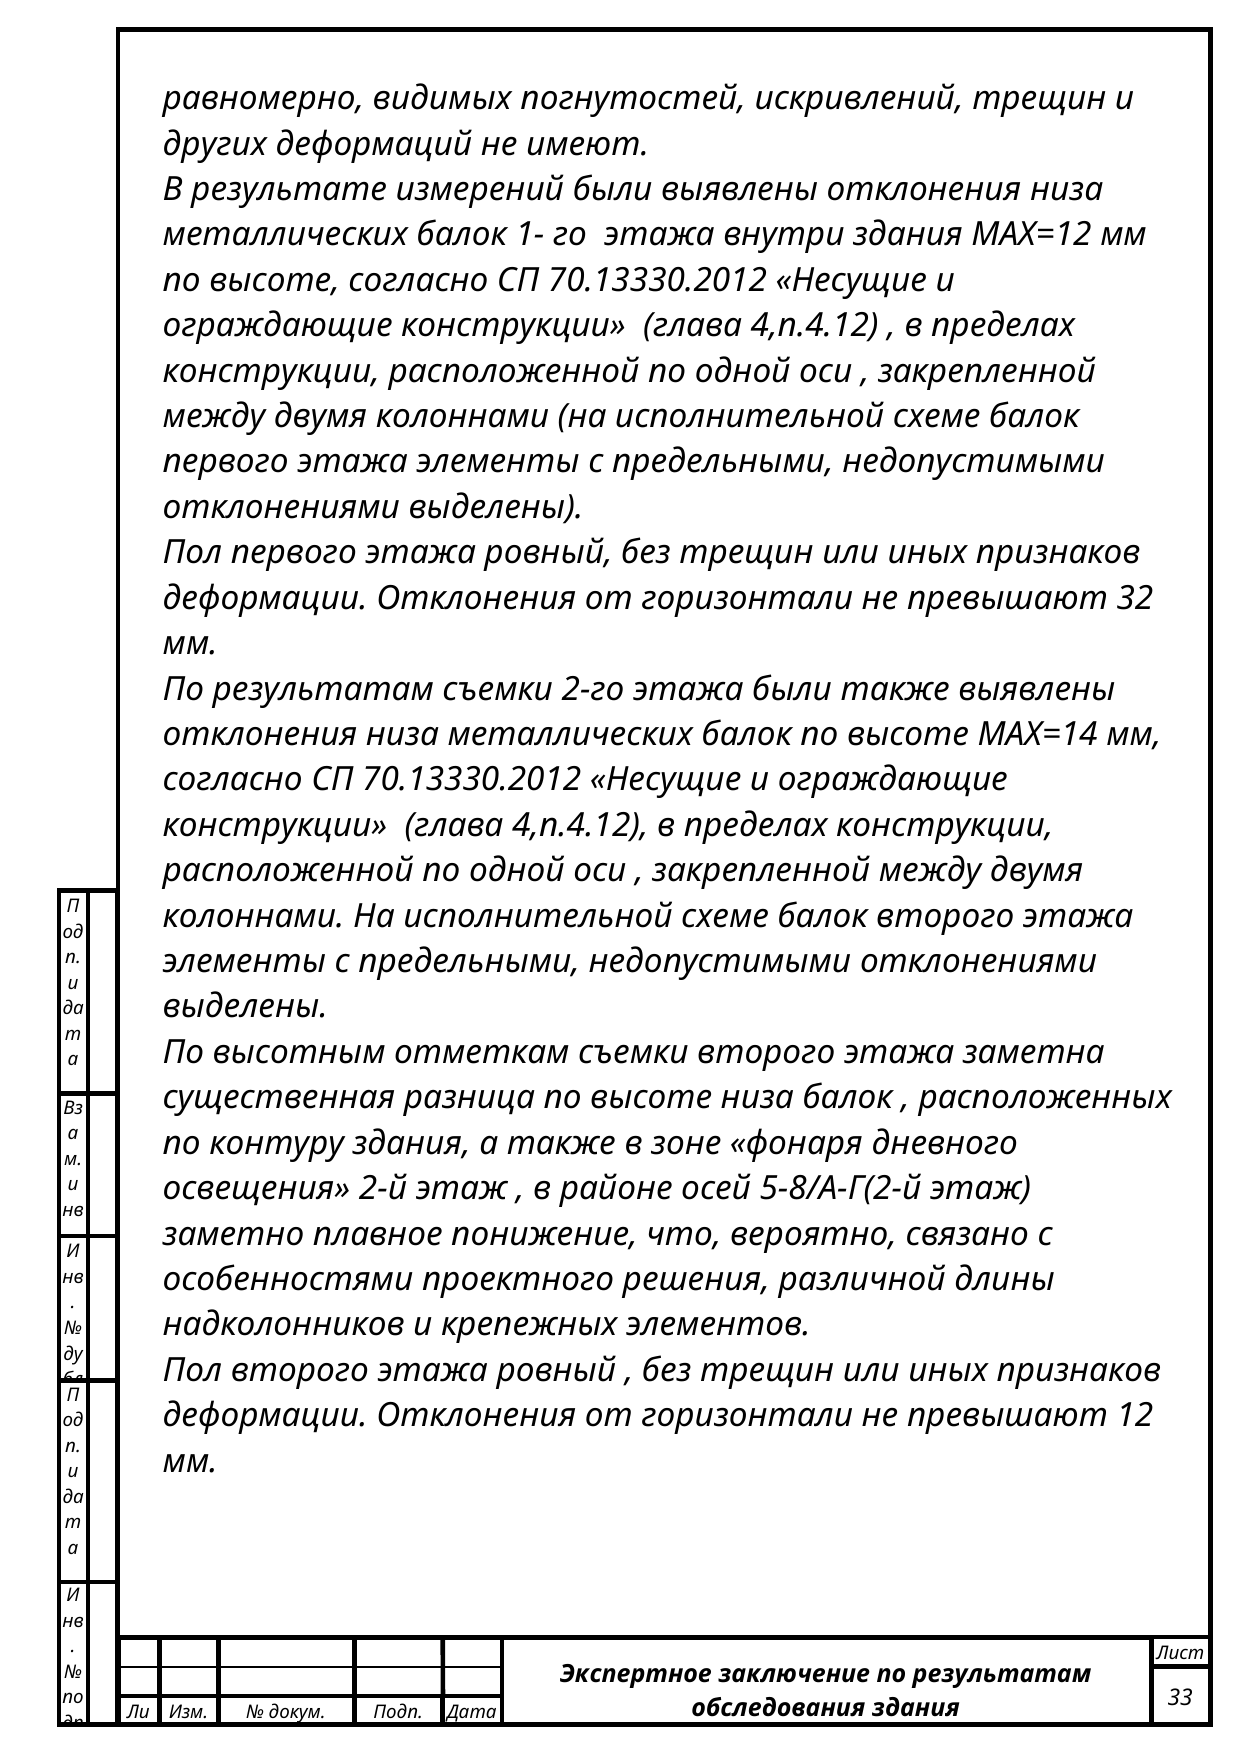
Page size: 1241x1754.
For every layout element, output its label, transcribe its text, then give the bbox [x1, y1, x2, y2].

text Пол второго этажа ровный , без трещин или иных признаков деформации. Отклонения от горизонтали не превышают 12 мм. [162, 1346, 1181, 1482]
text По высотным отметкам съемки второго этажа заметна существенная разница по высоте низа балок , расположенных по контуру здания, а также в зоне «фонаря дневного освещения» 2-й этаж , в районе осей 5-8/А-Г(2-й этаж) заметно плавное понижение, что, вероятно, связано с особенностями проектного решения, различной длины надколонников и крепежных элементов. [162, 1028, 1181, 1346]
text В результате измерений были выявлены отклонения низа металлических балок 1- го этажа внутри здания MAX=12 мм по высоте, согласно СП 70.13330.2012 «Несущие и ограждающие конструкции» (глава 4,п.4.12) , в пределах конструкции, расположенной по одной оси , закрепленной между двумя колоннами (на исполнительной схеме балок первого этажа элементы с предельными, недопустимыми отклонениями выделены). [162, 165, 1181, 528]
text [162, 74, 1181, 165]
text По результатам съемки 2-го этажа были также выявлены отклонения низа металлических балок по высоте MAX=14 мм, согласно СП 70.13330.2012 «Несущие и ограждающие конструкции» (глава 4,п.4.12), в пределах конструкции, расположенной по одной оси , закрепленной между двумя колоннами. На исполнительной схеме балок второго этажа элементы с предельными, недопустимыми отклонениями выделены. [162, 664, 1181, 1028]
text Пол первого этажа ровный, без трещин или иных признаков деформации. Отклонения от горизонтали не превышают 32 мм. [162, 528, 1181, 664]
